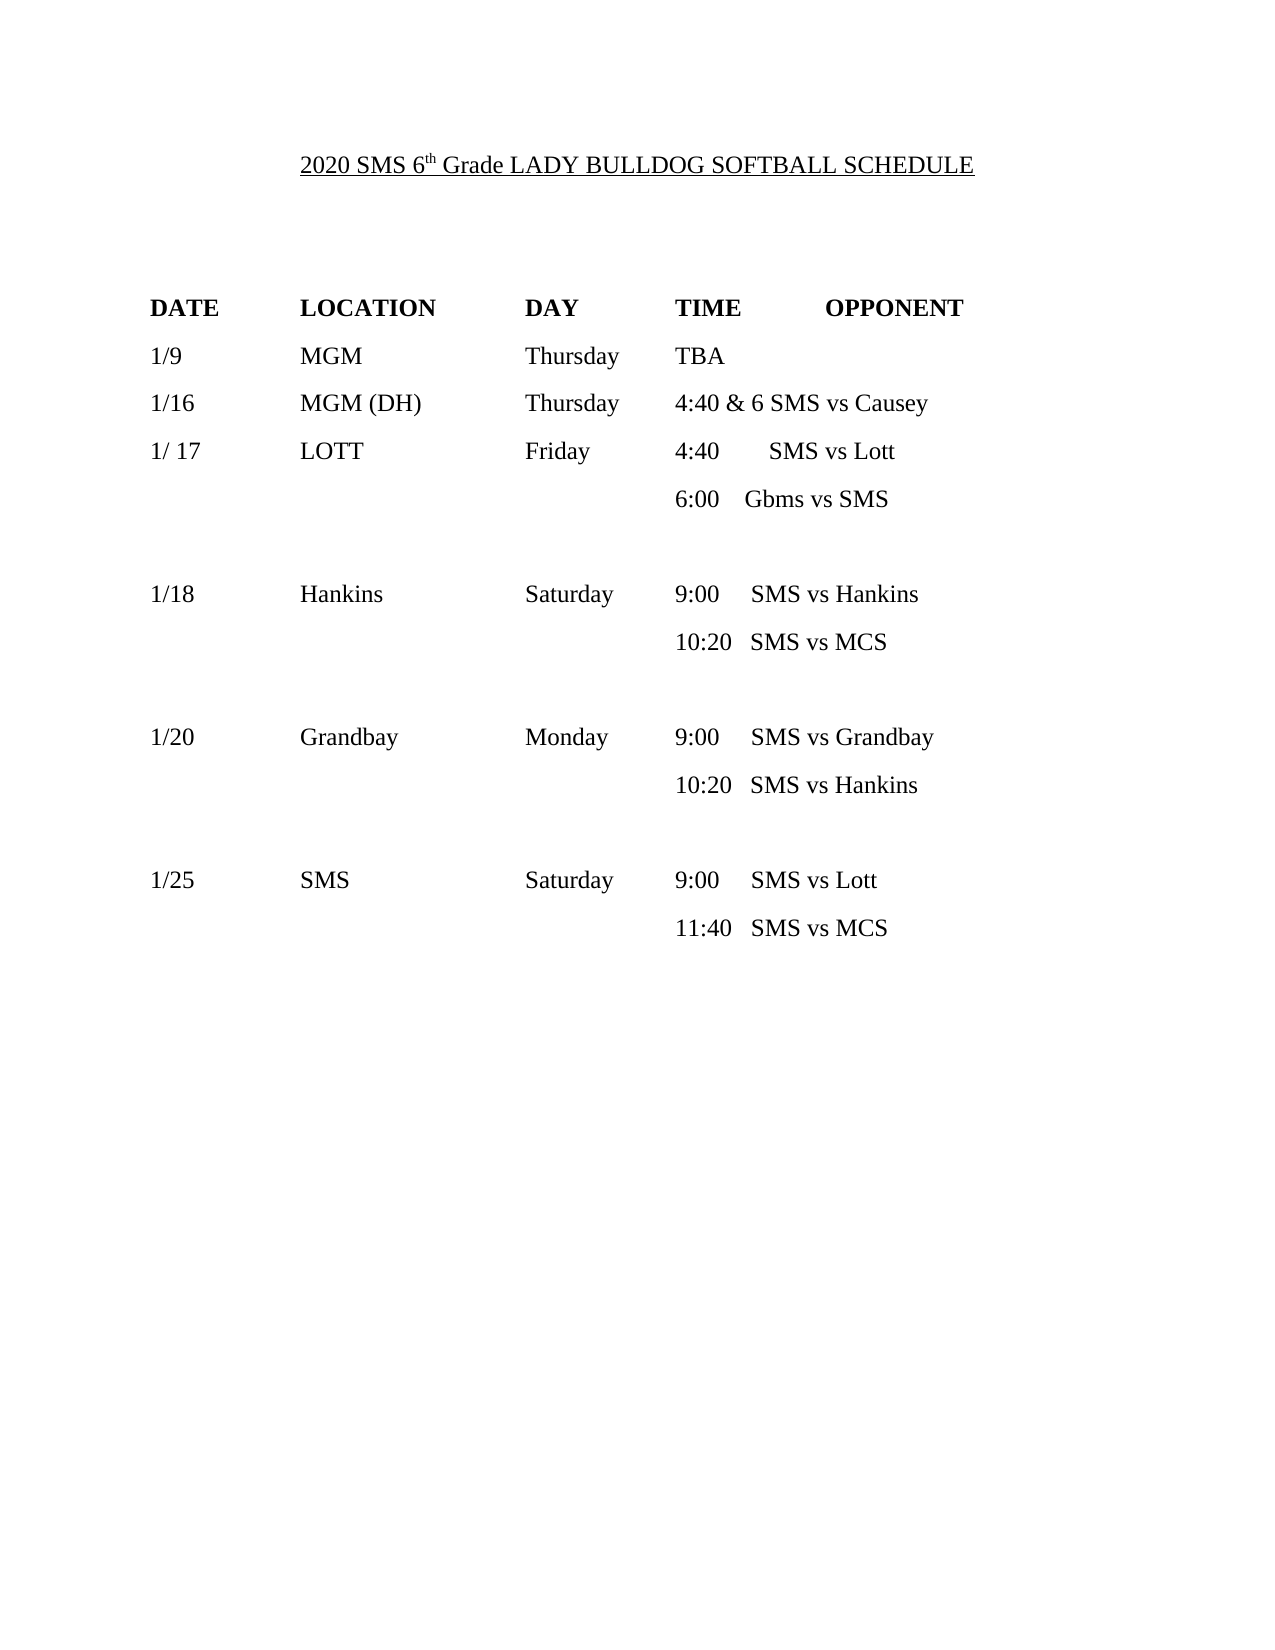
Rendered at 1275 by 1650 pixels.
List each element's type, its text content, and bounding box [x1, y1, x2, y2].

text 1/25 SMS Saturday 9:00 SMS vs Lott [150, 866, 1125, 894]
text 1/ 17 LOTT Friday 4:40 SMS vs Lott [150, 436, 1125, 465]
text 1/18 Hankins Saturday 9:00 SMS vs Hankins [150, 579, 1125, 608]
text 2020 SMS 6th Grade LADY BULLDOG SOFTBALL SCHEDULE [225, 150, 1125, 179]
text 10:20 SMS vs Hankins [150, 770, 1125, 799]
text DATE LOCATION DAY TIME OPPONENT [150, 293, 1125, 322]
text 1/9 MGM Thursday TBA [150, 341, 1125, 369]
text 11:40 SMS vs MCS [150, 913, 1125, 942]
text 10:20 SMS vs MCS [150, 627, 1125, 656]
text 6:00 Gbms vs SMS [150, 484, 1125, 513]
text 1/16 MGM (DH) Thursday 4:40 & 6 SMS vs Causey [150, 388, 1125, 417]
text 1/20 Grandbay Monday 9:00 SMS vs Grandbay [150, 722, 1125, 751]
